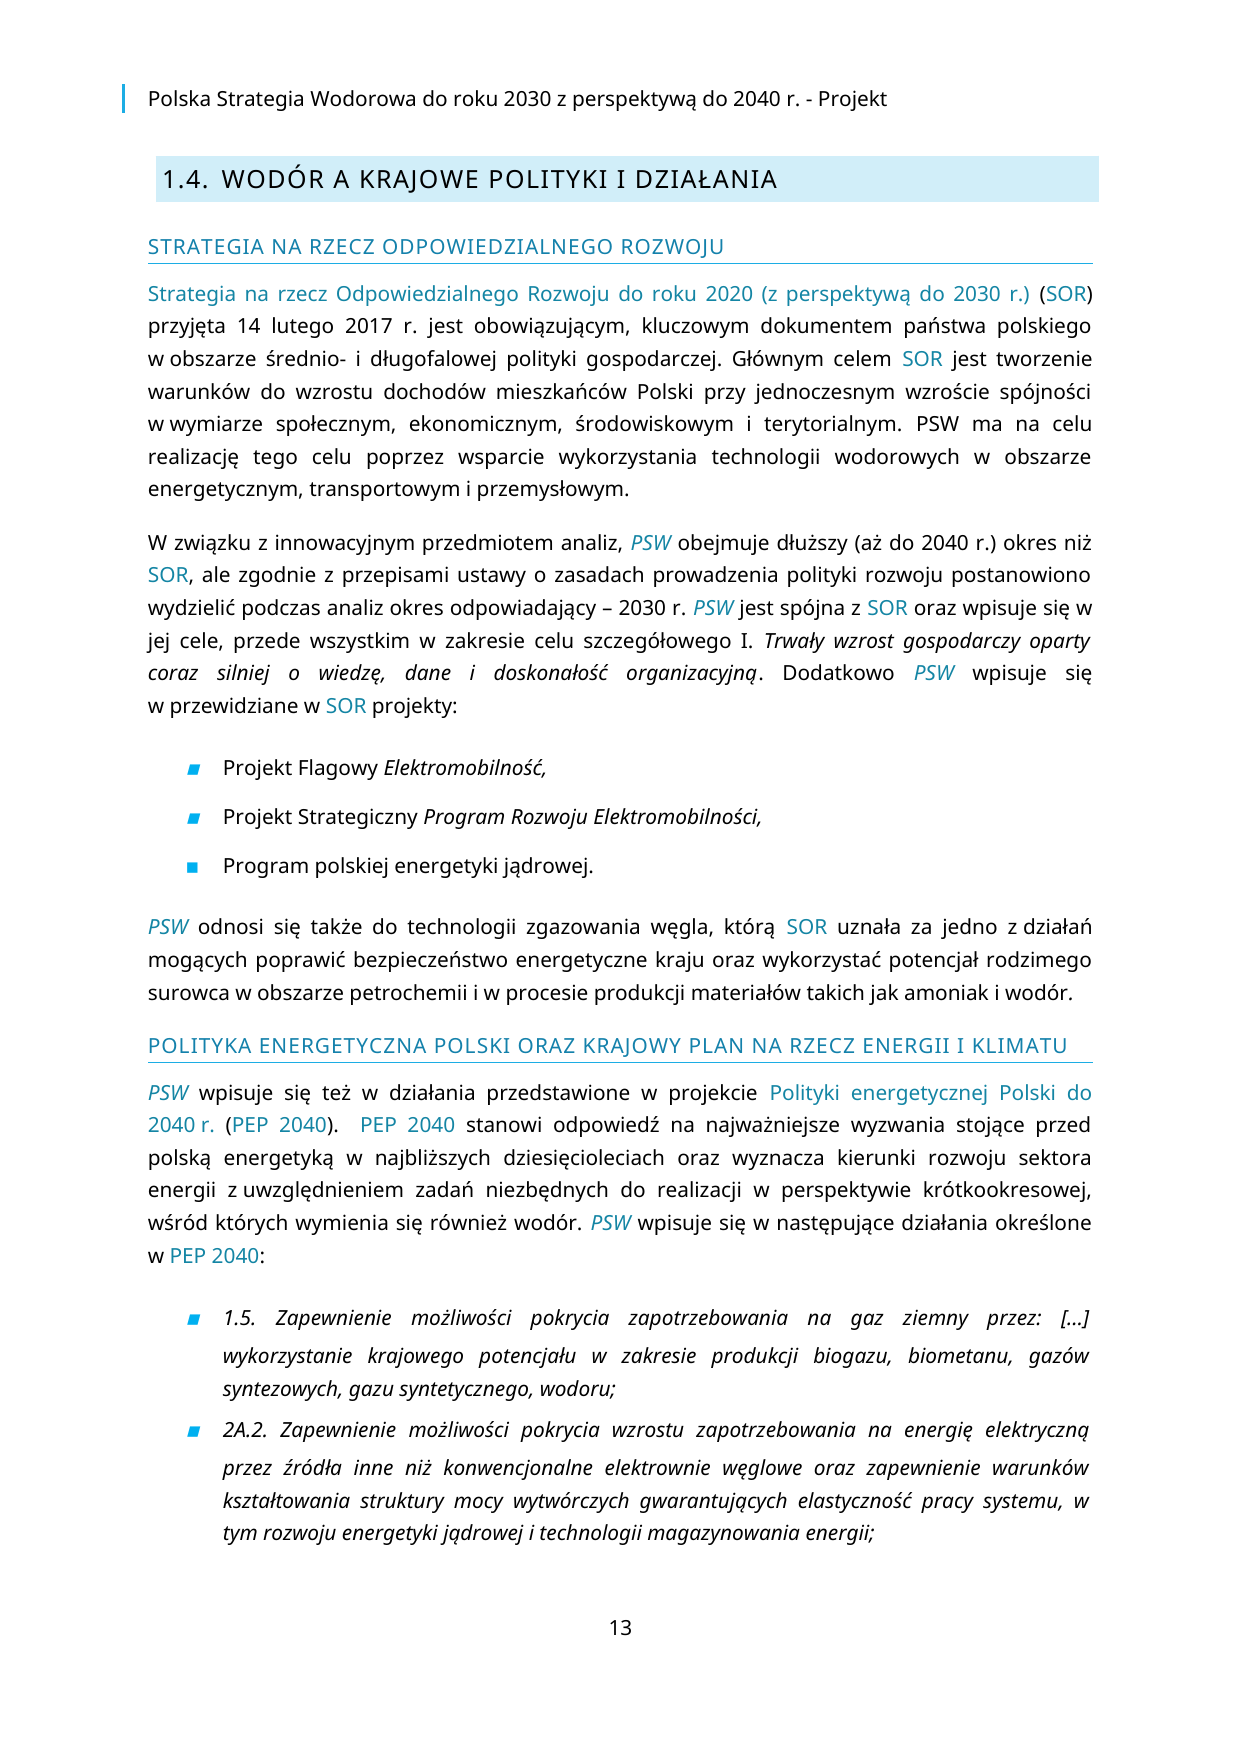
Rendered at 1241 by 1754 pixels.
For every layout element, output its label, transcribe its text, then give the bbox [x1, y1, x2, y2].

list Program polskiej energetyki jądrowej. [185, 843, 1093, 885]
text PSW wpisuje się też w działania przedstawione w projekcie Polityki energetycznej Polski do 2040 r. (PEP 2040). PEP 2040 stanowi odpowiedź na najważniejsze wyzwania stojące przed polską energetyką w najbliższych dziesięcioleciach oraz wyznacza kierunki rozwoju sektora energii z uwzględnieniem zadań niezbędnych do realizacji w perspektywie krótkookresowej, wśród których wymienia się również wodór. PSW wpisuje się w następujące działania określone w PEP 2040: [148, 1078, 1093, 1269]
text PSW odnosi się także do technologii zgazowania węgla, którą SOR uznała za jedno z działań mogących poprawić bezpieczeństwo energetyczne kraju oraz wykorzystać potencjał rodzimego surowca w obszarze petrochemii i w procesie produkcji materiałów takich jak amoniak i wodór. [148, 912, 1093, 1006]
subtitle Polityka energetyczna Polski oraz Krajowy plan na rzecz energii i klimatu [148, 1031, 1093, 1062]
subtitle Wodór a krajowe polityki i działania [162, 162, 1093, 196]
subtitle Strategia na Rzecz Odpowiedzialnego Rozwoju [148, 232, 1093, 263]
text W związku z innowacyjnym przedmiotem analiz, PSW obejmuje dłuższy (aż do 2040 r.) okres niż SOR, ale zgodnie z przepisami ustawy o zasadach prowadzenia polityki rozwoju postanowiono wydzielić podczas analiz okres odpowiadający – 2030 r. PSW jest spójna z SOR oraz wpisuje się w jej cele, przede wszystkim w zakresie celu szczegółowego I. Trwały wzrost gospodarczy oparty coraz silniej o wiedzę, dane i doskonałość organizacyjną. Dodatkowo PSW wpisuje się w przewidziane w SOR projekty: [148, 528, 1093, 719]
list 1.5. Zapewnienie możliwości pokrycia zapotrzebowania na gaz ziemny przez: […] wykorzystanie krajowego potencjału w zakresie produkcji biogazu, biometanu, gazów syntezowych, gazu syntetycznego, wodoru; [185, 1294, 1093, 1402]
text Strategia na rzecz Odpowiedzialnego Rozwoju do roku 2020 (z perspektywą do 2030 r.) (SOR) przyjęta 14 lutego 2017 r. jest obowiązującym, kluczowym dokumentem państwa polskiego w obszarze średnio- i długofalowej polityki gospodarczej. Głównym celem SOR jest tworzenie warunków do wzrostu dochodów mieszkańców Polski przy jednoczesnym wzroście spójności w wymiarze społecznym, ekonomicznym, środowiskowym i terytorialnym. PSW ma na celu realizację tego celu poprzez wsparcie wykorzystania technologii wodorowych w obszarze energetycznym, transportowym i przemysłowym. [148, 279, 1093, 503]
list Projekt Flagowy Elektromobilność, [185, 744, 1093, 787]
list Projekt Strategiczny Program Rozwoju Elektromobilności, [185, 793, 1093, 836]
list 2A.2. Zapewnienie możliwości pokrycia wzrostu zapotrzebowania na energię elektryczną przez źródła inne niż konwencjonalne elektrownie węglowe oraz zapewnienie warunków kształtowania struktury mocy wytwórczych gwarantujących elastyczność pracy systemu, w tym rozwoju energetyki jądrowej i technologii magazynowania energii; [185, 1406, 1093, 1547]
